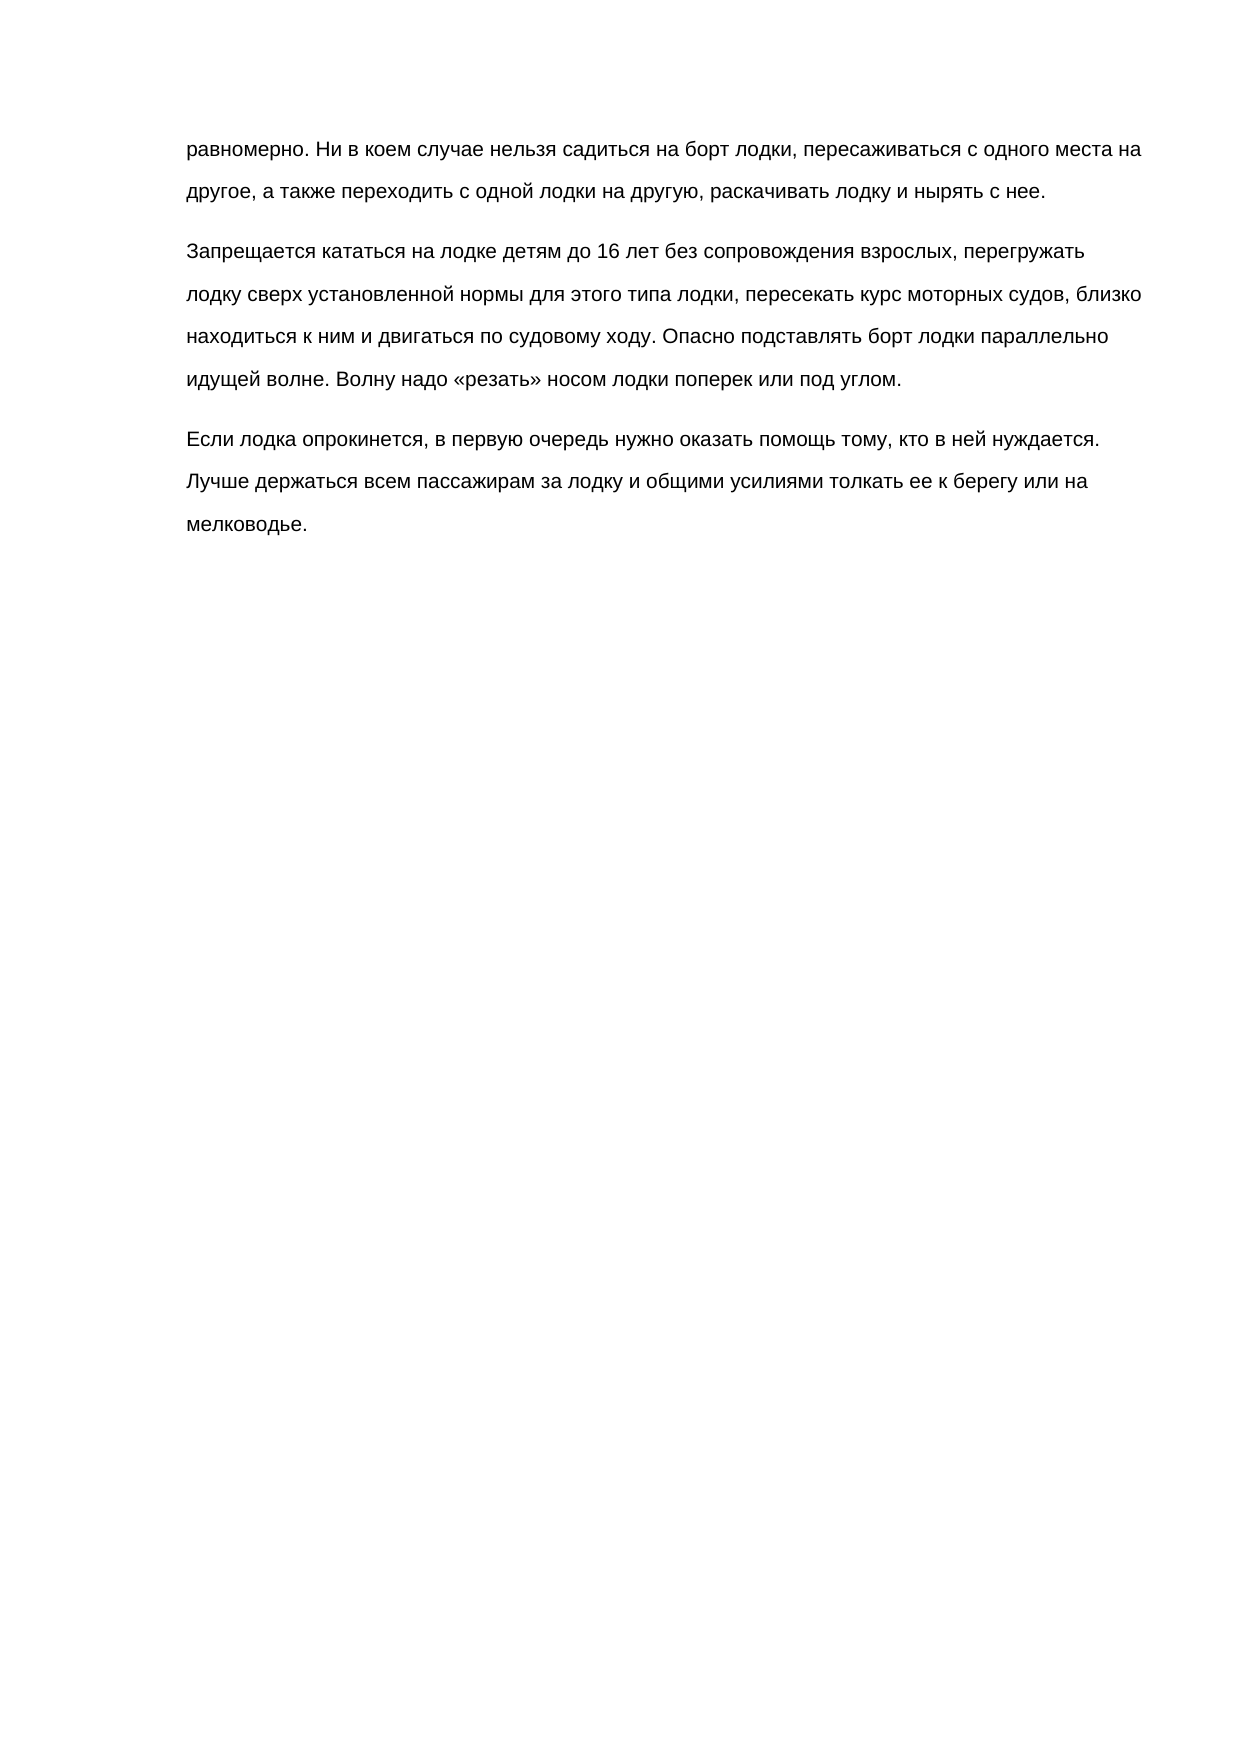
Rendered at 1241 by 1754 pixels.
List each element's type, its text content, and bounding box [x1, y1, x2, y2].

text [186, 118, 1143, 203]
text Запрещается кататься на лодке детям до 16 лет без сопровождения взрослых, перегружать лодку сверх установленной нормы для этого типа лодки, пересекать курс моторных судов, близко находиться к ним и двигаться по судовому ходу. Опасно подставлять борт лодки параллельно идущей волне. Волну надо «резать» носом лодки поперек или под углом. [186, 221, 1143, 391]
text Если лодка опрокинется, в первую очередь нужно оказать помощь тому, кто в ней нуждается. Лучше держаться всем пассажирам за лодку и общими усилиями толкать ее к берегу или на мелководье. [186, 408, 1143, 535]
